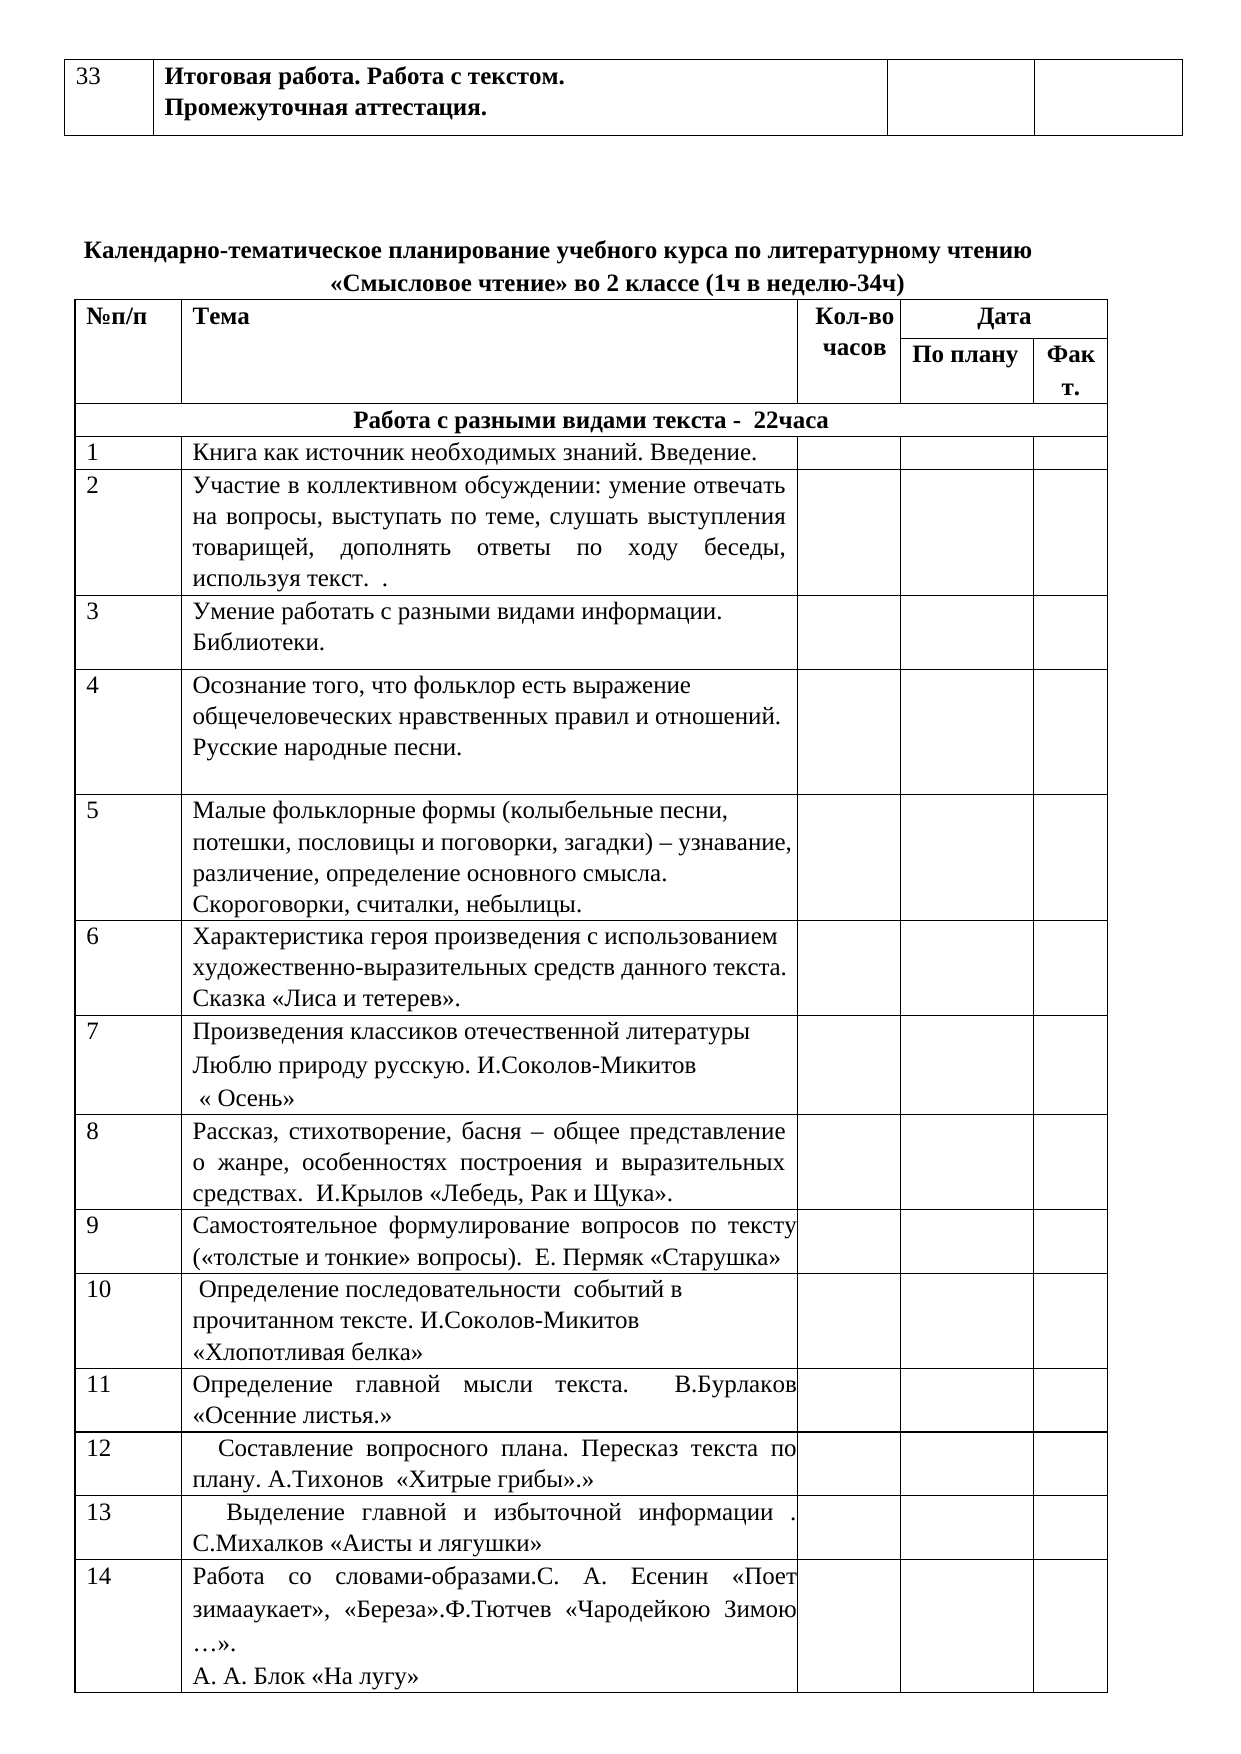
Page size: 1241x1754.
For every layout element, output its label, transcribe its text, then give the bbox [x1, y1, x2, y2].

table_cell [1034, 1210, 1107, 1273]
table_cell 14 [76, 1560, 181, 1692]
table_cell [1034, 1115, 1107, 1209]
table_cell [798, 1210, 900, 1273]
table_cell 7 [76, 1016, 181, 1114]
table_cell Фак т. [1034, 339, 1107, 403]
table_cell [1034, 437, 1107, 468]
table_cell [1034, 596, 1107, 669]
table_header Кол-во часов [798, 300, 900, 403]
table_cell [901, 1210, 1033, 1273]
table_cell [798, 1115, 900, 1209]
table_header №п/п [76, 300, 181, 403]
table_cell [798, 596, 900, 669]
table_cell [1034, 470, 1107, 594]
table_cell 33 [65, 60, 153, 135]
table_header Тема [182, 300, 797, 403]
table_cell Работа со словами-образами.С. А. Есенин «Поет зимааукает», «Береза».Ф.Тютчев «Чародейкою Зимою …». А. А. Блок «На лугу» [182, 1560, 797, 1692]
table_cell [798, 1560, 900, 1692]
table_cell [1034, 1274, 1107, 1368]
table_cell [901, 1560, 1033, 1692]
table_cell [798, 795, 900, 920]
table_cell [901, 1115, 1033, 1209]
table_cell Осознание того, что фольклор есть выражение общечеловеческих нравственных правил и отношений. Русские народные песни. [182, 670, 797, 794]
table_cell [1034, 795, 1107, 920]
table_cell [901, 670, 1033, 794]
table_cell [798, 921, 900, 1014]
table_cell Определение главной мысли текста. В.Бурлаков «Осенние листья.» [182, 1369, 797, 1431]
table_cell 9 [76, 1210, 181, 1273]
table_cell [901, 1369, 1033, 1431]
table_cell Участие в коллективном обсуждении: умение отвечать на вопросы, выступать по теме, слушать выступления товарищей, дополнять ответы по ходу беседы, используя текст. . [182, 470, 797, 594]
table_cell [798, 1016, 900, 1114]
table_cell 2 [76, 470, 181, 594]
table_cell [901, 1433, 1033, 1495]
table_cell Работа с разными видами текста - 22часа [76, 404, 1107, 436]
table_cell Выделение главной и избыточной информации . С.Михалков «Аисты и лягушки» [182, 1496, 797, 1559]
table_cell [888, 60, 1034, 135]
text «Смысловое чтение» во 2 классе (1ч в неделю-34ч) [75, 268, 1160, 297]
table_cell [1034, 1433, 1107, 1495]
table_cell Самостоятельное формулирование вопросов по тексту («толстые и тонкие» вопросы). Е. Пермяк «Старушка» [182, 1210, 797, 1273]
table_cell По плану [901, 339, 1033, 403]
table_cell [1034, 1369, 1107, 1431]
table_cell Определение последовательности событий в прочитанном тексте. И.Соколов-Микитов «Хлопотливая белка» [182, 1274, 797, 1368]
table_cell Итоговая работа. Работа с текстом. Промежуточная аттестация. [154, 60, 887, 135]
table_header Дата [901, 300, 1107, 338]
table_cell [1034, 670, 1107, 794]
table_cell Умение работать с разными видами информации. Библиотеки. [182, 596, 797, 669]
table_cell [901, 921, 1033, 1014]
table_cell 10 [76, 1274, 181, 1368]
table_cell Рассказ, стихотворение, басня – общее представление о жанре, особенностях построения и выразительных средствах. И.Крылов «Лебедь, Рак и Щука». [182, 1115, 797, 1209]
table_cell [798, 1274, 900, 1368]
table_cell Книга как источник необходимых знаний. Введение. [182, 437, 797, 468]
table_cell [798, 470, 900, 594]
table_cell [901, 795, 1033, 920]
table_cell [798, 670, 900, 794]
table_cell 1 [76, 437, 181, 468]
table_cell [901, 1016, 1033, 1114]
table_cell [798, 1433, 900, 1495]
table_cell Составление вопросного плана. Пересказ текста по плану. А.Тихонов «Хитрые грибы».» [182, 1433, 797, 1495]
table_cell [1034, 921, 1107, 1014]
table_cell 4 [76, 670, 181, 794]
table_cell 13 [76, 1496, 181, 1559]
table_cell [1034, 1560, 1107, 1692]
table_cell [1034, 1496, 1107, 1559]
table_cell [901, 1496, 1033, 1559]
table_cell [901, 596, 1033, 669]
subtitle Календарно-тематическое планирование учебного курса по литературному чтению [84, 236, 1150, 264]
table_cell [901, 437, 1033, 468]
table_cell Малые фольклорные формы (колыбельные песни, потешки, пословицы и поговорки, загадки) – узнавание, различение, определение основного смысла. Скороговорки, считалки, небылицы. [182, 795, 797, 920]
table_cell 5 [76, 795, 181, 920]
table_cell [798, 437, 900, 468]
table_cell 12 [76, 1433, 181, 1495]
table_cell [798, 1369, 900, 1431]
table_cell 11 [76, 1369, 181, 1431]
table_cell 3 [76, 596, 181, 669]
table_cell [1034, 1016, 1107, 1114]
table_cell 8 [76, 1115, 181, 1209]
table_cell [798, 1496, 900, 1559]
table_cell [901, 470, 1033, 594]
table_cell Произведения классиков отечественной литературы Люблю природу русскую. И.Соколов-Микитов « Осень» [182, 1016, 797, 1114]
table_cell 6 [76, 921, 181, 1014]
table_cell Характеристика героя произведения с использованием художественно-выразительных средств данного текста. Сказка «Лиса и тетерев». [182, 921, 797, 1014]
table_cell [901, 1274, 1033, 1368]
table_cell [1035, 60, 1182, 135]
